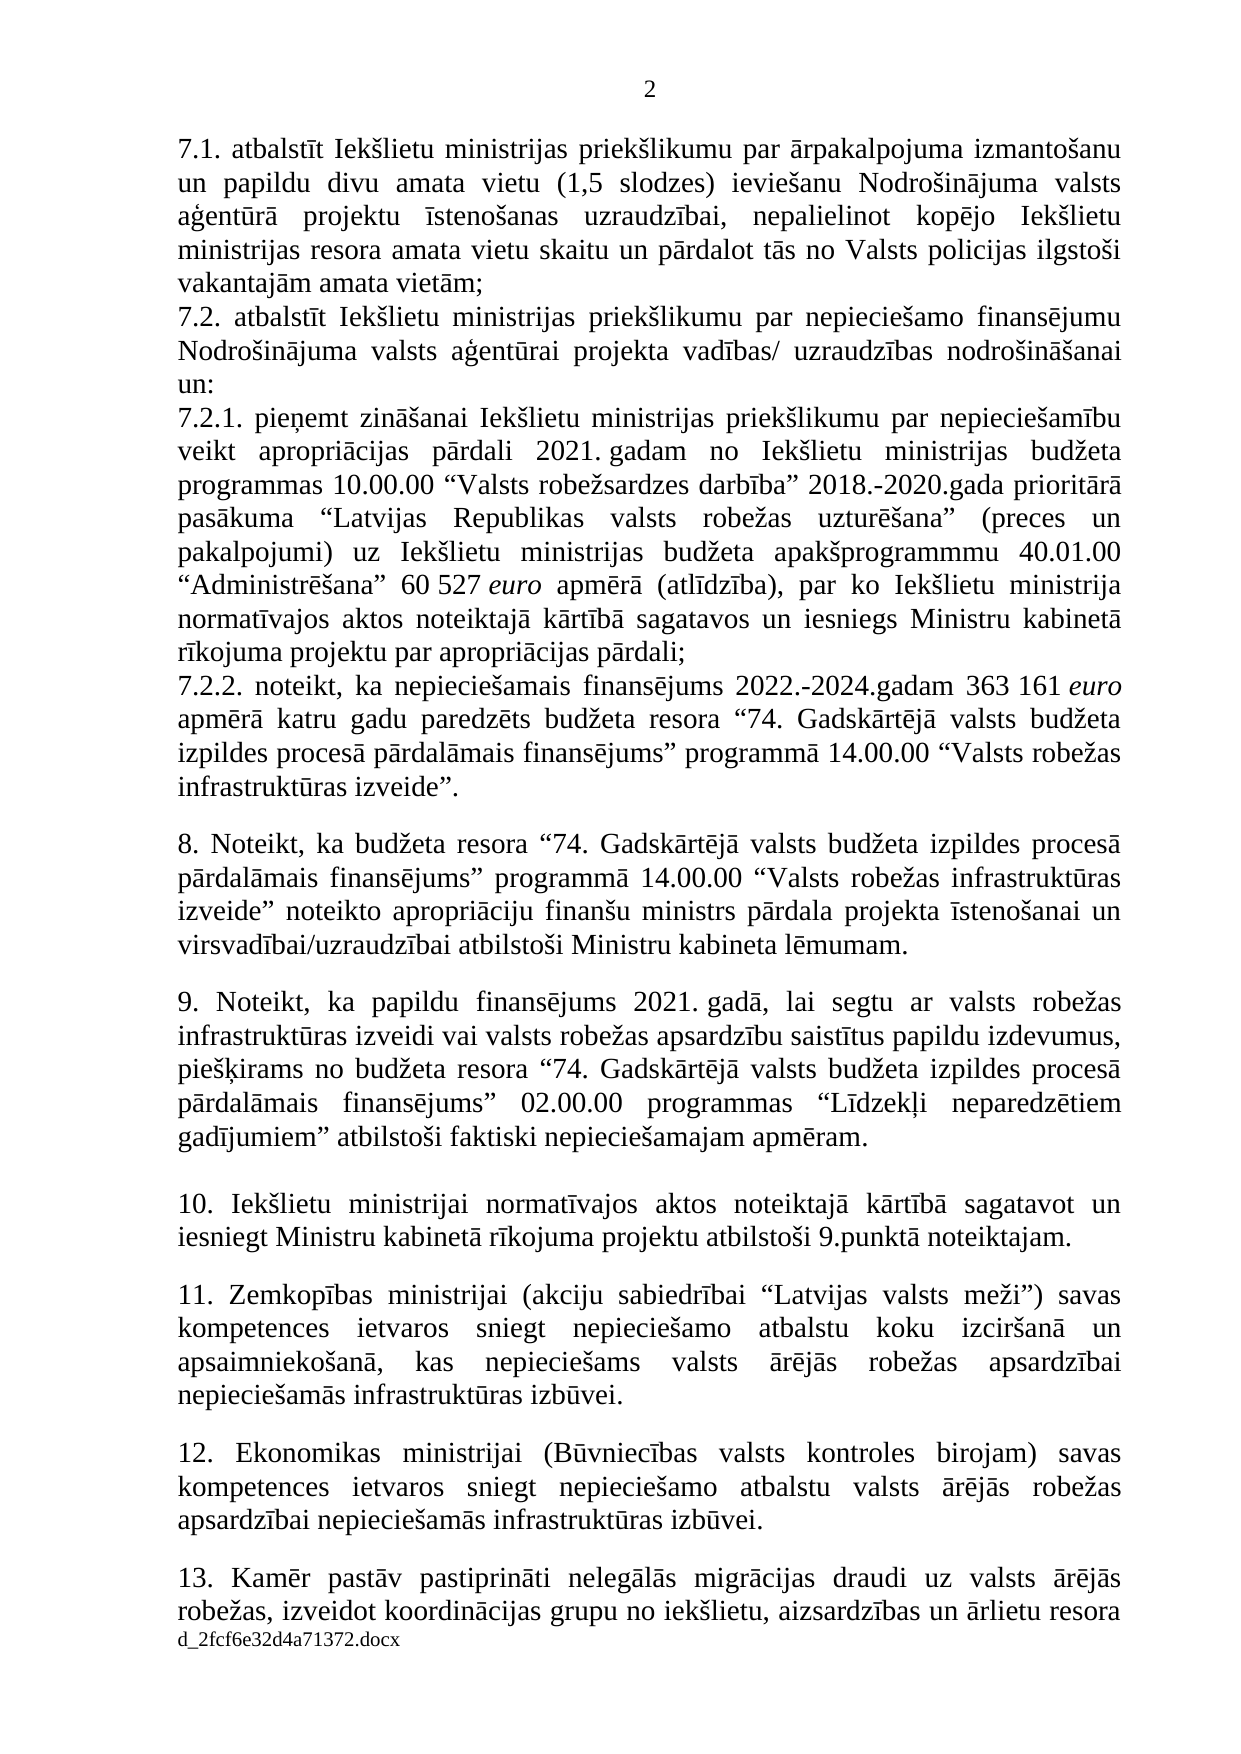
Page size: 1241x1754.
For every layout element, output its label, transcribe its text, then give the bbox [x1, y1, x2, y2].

text 8. Noteikt, ka budžeta resora “74. Gadskārtējā valsts budžeta izpildes procesā pārdalāmais finansējums” programmā 14.00.00 “Valsts robežas infrastruktūras izveide” noteikto apropriāciju finanšu ministrs pārdala projekta īstenošanai un virsvadībai/uzraudzībai atbilstoši Ministru kabineta lēmumam. [177, 826, 1122, 960]
text 7.2.2. noteikt, ka nepieciešamais finansējums 2022.-2024.gadam 363 161 euro apmērā katru gadu paredzēts budžeta resora “74. Gadskārtējā valsts budžeta izpildes procesā pārdalāmais finansējums” programmā 14.00.00 “Valsts robežas infrastruktūras izveide”. [177, 668, 1122, 802]
text 7.1. atbalstīt Iekšlietu ministrijas priekšlikumu par ārpakalpojuma izmantošanu un papildu divu amata vietu (1,5 slodzes) ieviešanu Nodrošinājuma valsts aģentūrā projektu īstenošanas uzraudzībai, nepalielinot kopējo Iekšlietu ministrijas resora amata vietu skaitu un pārdalot tās no Valsts policijas ilgstoši vakantajām amata vietām; [177, 131, 1122, 299]
text 10. Iekšlietu ministrijai normatīvajos aktos noteiktajā kārtībā sagatavot un iesniegt Ministru kabinetā rīkojuma projektu atbilstoši 9.punktā noteiktajam. [177, 1186, 1122, 1253]
text 9. Noteikt, ka papildu finansējums 2021. gadā, lai segtu ar valsts robežas infrastruktūras izveidi vai valsts robežas apsardzību saistītus papildu izdevumus, piešķirams no budžeta resora “74. Gadskārtējā valsts budžeta izpildes procesā pārdalāmais finansējums” 02.00.00 programmas “Līdzekļi neparedzētiem gadījumiem” atbilstoši faktiski nepieciešamajam apmēram. [177, 984, 1122, 1152]
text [177, 1560, 1122, 1627]
text 7.2.1. pieņemt zināšanai Iekšlietu ministrijas priekšlikumu par nepieciešamību veikt apropriācijas pārdali 2021. gadam no Iekšlietu ministrijas budžeta programmas 10.00.00 “Valsts robežsardzes darbība” 2018.-2020.gada prioritārā pasākuma “Latvijas Republikas valsts robežas uzturēšana” (preces un pakalpojumi) uz Iekšlietu ministrijas budžeta apakšprogrammmu 40.01.00 “Administrēšana” 60 527 euro apmērā (atlīdzība), par ko Iekšlietu ministrija normatīvajos aktos noteiktajā kārtībā sagatavos un iesniegs Ministru kabinetā rīkojuma projektu par apropriācijas pārdali; [177, 400, 1122, 668]
text 11. Zemkopības ministrijai (akciju sabiedrībai “Latvijas valsts meži”) savas kompetences ietvaros sniegt nepieciešamo atbalstu koku izciršanā un apsaimniekošanā, kas nepieciešams valsts ārējās robežas apsardzībai nepieciešamās infrastruktūras izbūvei. [177, 1277, 1122, 1411]
text 12. Ekonomikas ministrijai (Būvniecības valsts kontroles birojam) savas kompetences ietvaros sniegt nepieciešamo atbalstu valsts ārējās robežas apsardzībai nepieciešamās infrastruktūras izbūvei. [177, 1435, 1122, 1536]
text 7.2. atbalstīt Iekšlietu ministrijas priekšlikumu par nepieciešamo finansējumu Nodrošinājuma valsts aģentūrai projekta vadības/ uzraudzības nodrošināšanai un: [177, 299, 1122, 400]
